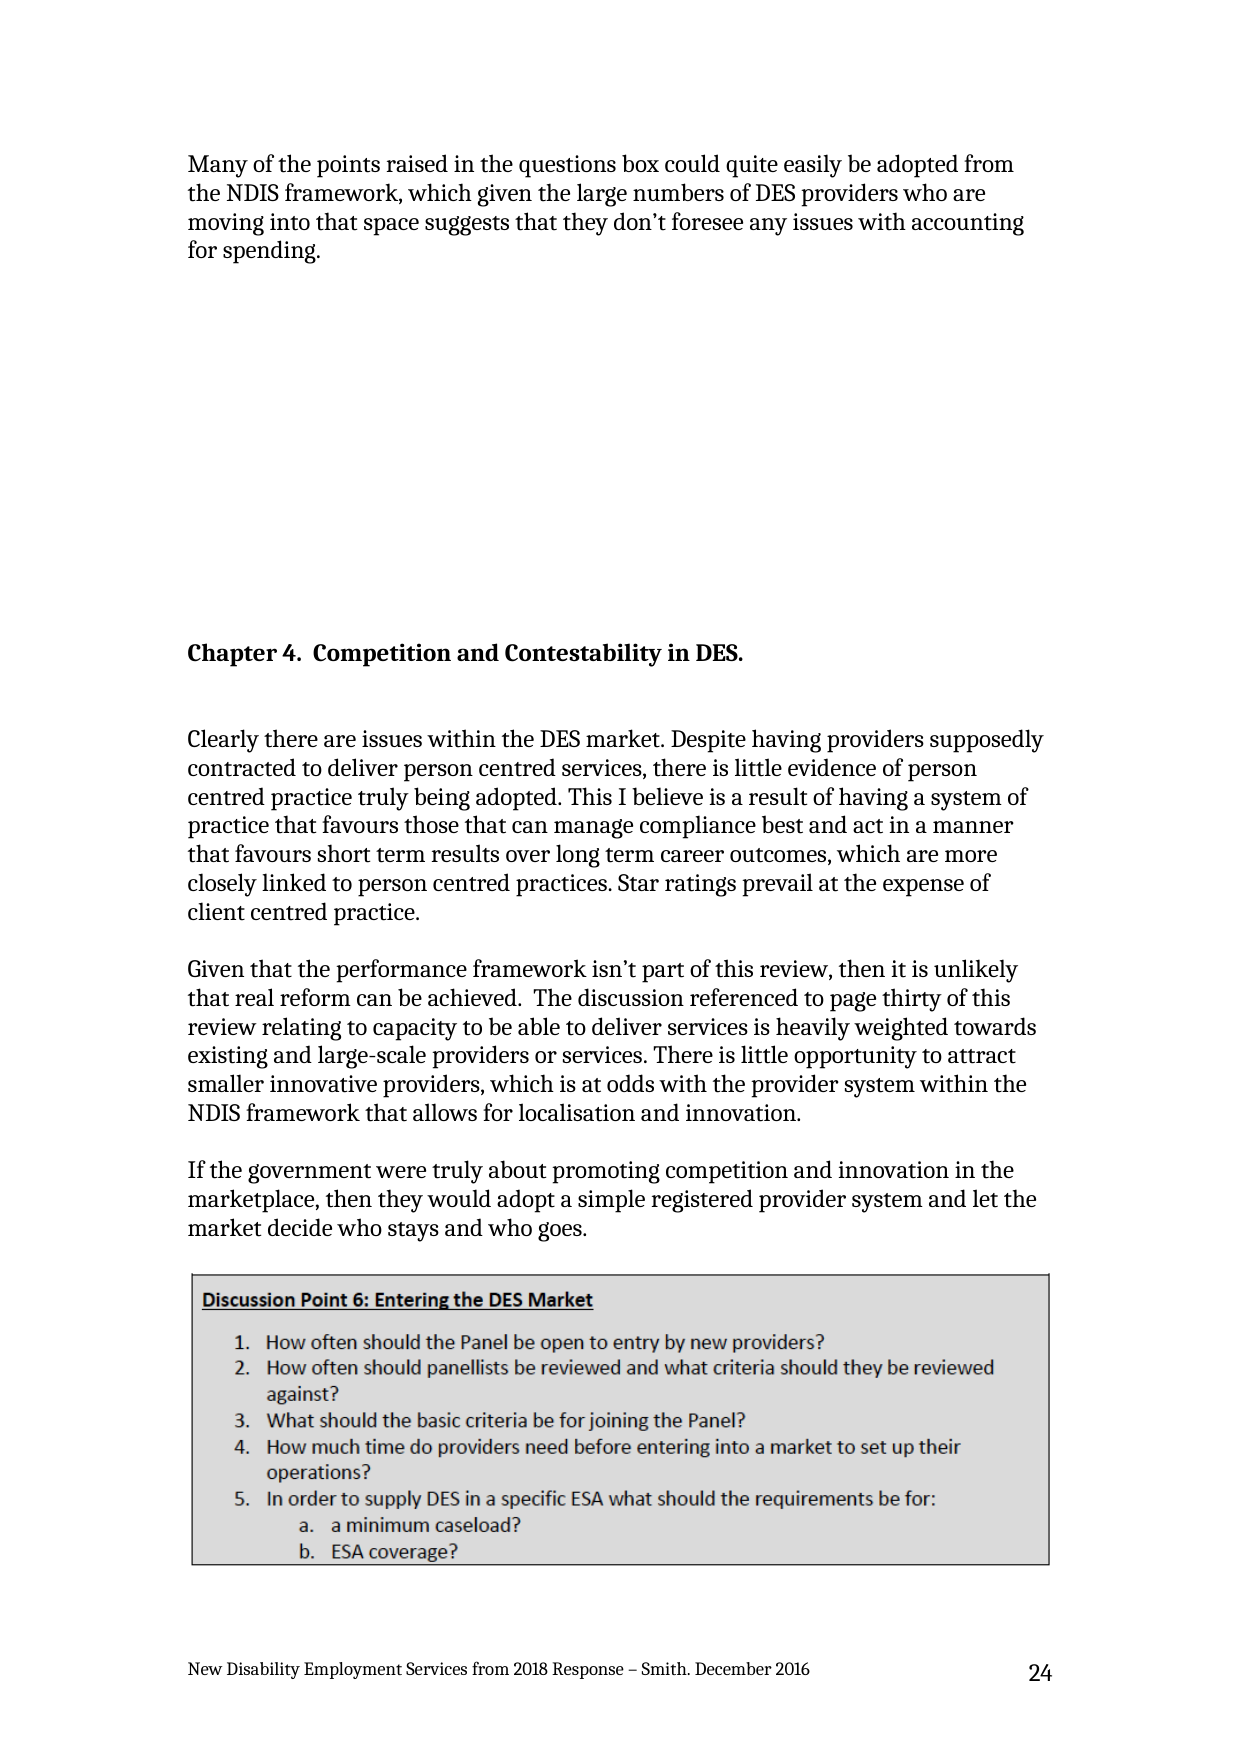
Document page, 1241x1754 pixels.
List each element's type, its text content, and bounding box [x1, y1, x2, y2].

text If the government were truly about promoting competition and innovation in the marketplace, then they would adopt a simple registered provider system and let the market decide who stays and who goes. [187, 1156, 1053, 1242]
text Clearly there are issues within the DES market. Despite having providers supposedly contracted to deliver person centred services, there is little evidence of person centred practice truly being adopted. This I believe is a result of having a system of practice that favours those that can manage compliance best and act in a manner that favours short term results over long term career outcomes, which are more closely linked to person centred practices. Star ratings prevail at the expense of client centred practice. [187, 725, 1053, 926]
picture [187, 1271, 1052, 1570]
text Chapter 4. Competition and Contestability in DES. [187, 639, 1053, 667]
text Given that the performance framework isn’t part of this review, then it is unlikely that real reform can be achieved. The discussion referenced to page thirty of this review relating to capacity to be able to deliver services is heavily weighted towards existing and large-scale providers or services. There is little opportunity to attract smaller innovative providers, which is at odds with the provider system within the NDIS framework that allows for localisation and innovation. [187, 955, 1053, 1127]
text Many of the points raised in the questions box could quite easily be adopted from the NDIS framework, which given the large numbers of DES providers who are moving into that space suggests that they don’t foresee any issues with accounting for spending. [187, 150, 1053, 265]
